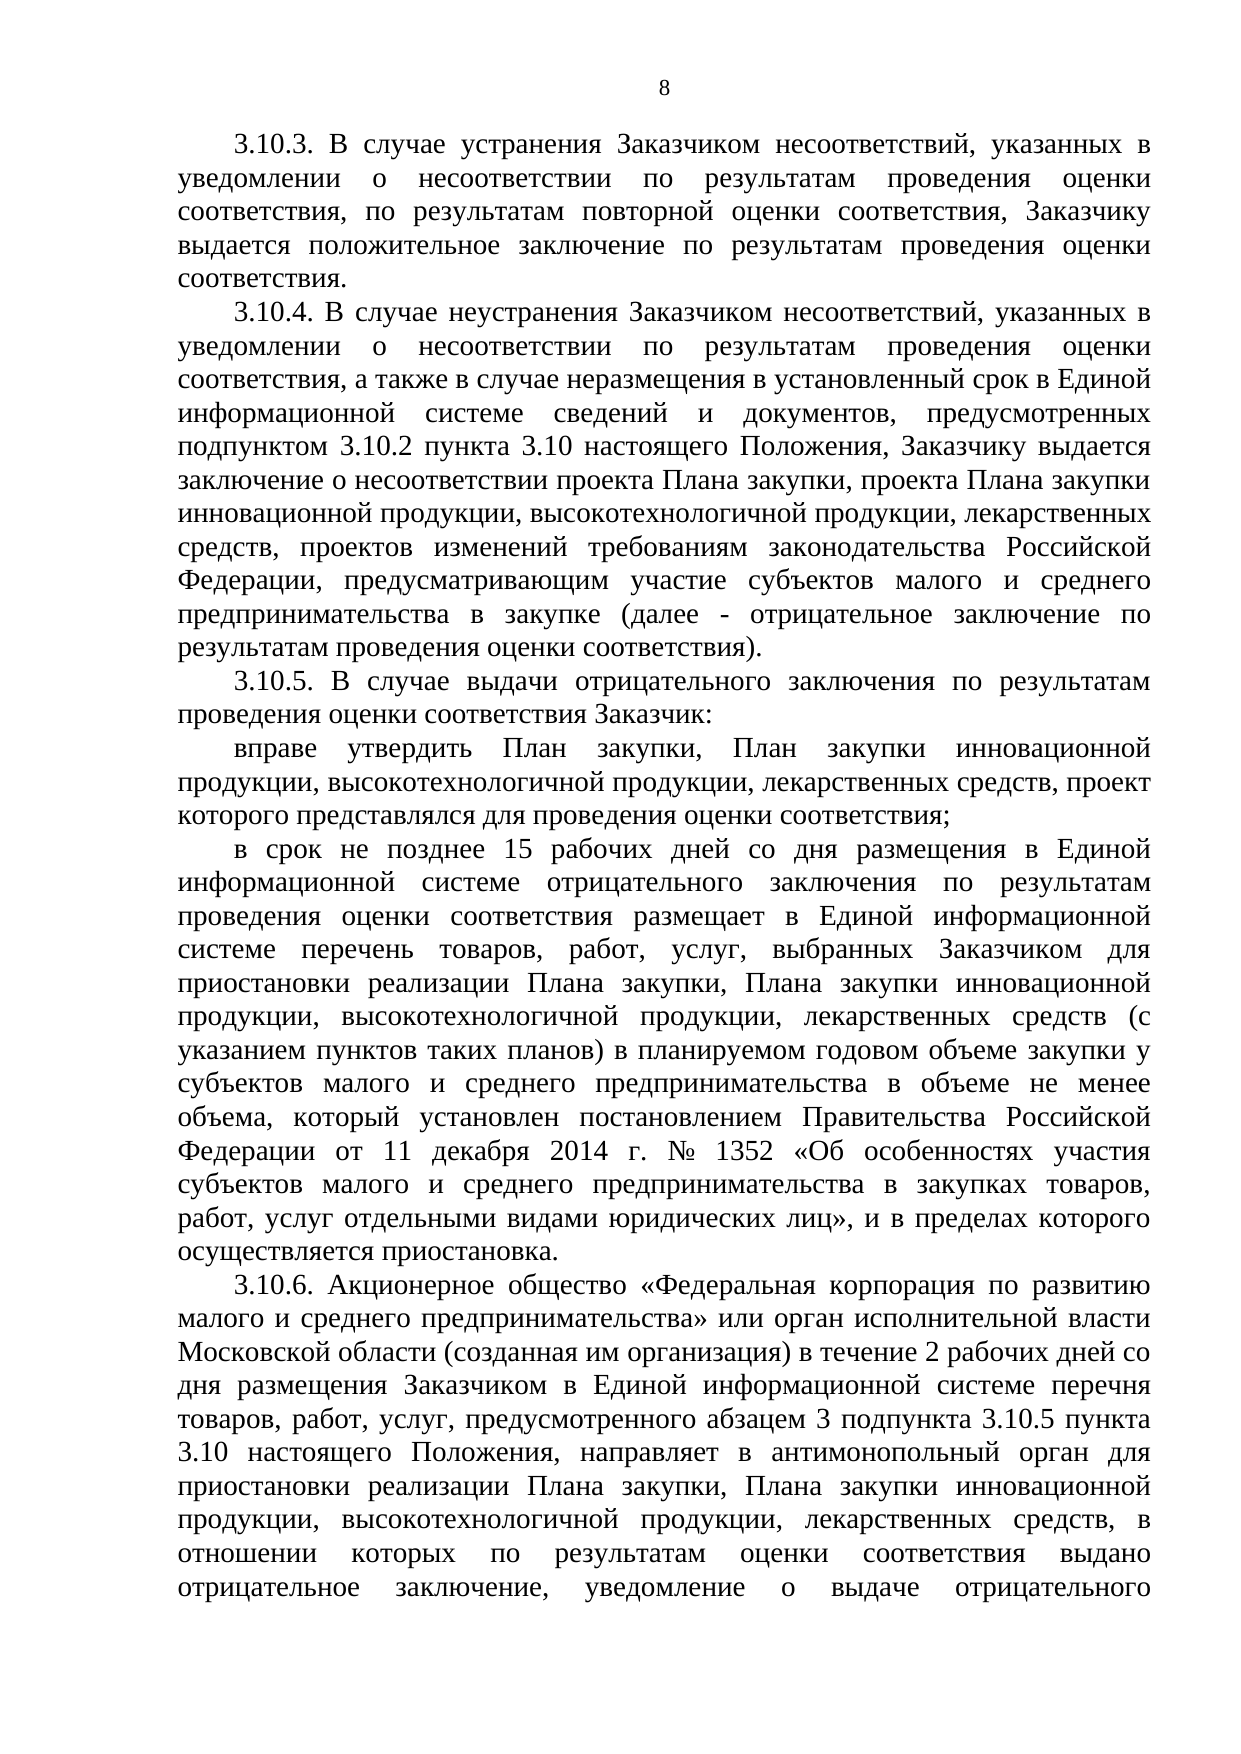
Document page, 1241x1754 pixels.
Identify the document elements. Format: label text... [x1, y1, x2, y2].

text вправе утвердить План закупки, План закупки инновационной продукции, высокотехнологичной продукции, лекарственных средств, проект которого представлялся для проведения оценки соответствия; [177, 730, 1152, 831]
text 3.10.5. В случае выдачи отрицательного заключения по результатам проведения оценки соответствия Заказчик: [177, 663, 1152, 730]
text 3.10.3. В случае устранения Заказчиком несоответствий, указанных в уведомлении о несоответствии по результатам проведения оценки соответствия, по результатам повторной оценки соответствия, Заказчику выдается положительное заключение по результатам проведения оценки соответствия. [177, 126, 1152, 294]
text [177, 1267, 1152, 1602]
text 3.10.4. В случае неустранения Заказчиком несоответствий, указанных в уведомлении о несоответствии по результатам проведения оценки соответствия, а также в случае неразмещения в установленный срок в Единой информационной системе сведений и документов, предусмотренных подпунктом 3.10.2 пункта 3.10 настоящего Положения, Заказчику выдается заключение о несоответствии проекта Плана закупки, проекта Плана закупки инновационной продукции, высокотехнологичной продукции, лекарственных средств, проектов изменений требованиям законодательства Российской Федерации, предусматривающим участие субъектов малого и среднего предпринимательства в закупке (далее - отрицательное заключение по результатам проведения оценки соответствия). [177, 294, 1152, 663]
text в срок не позднее 15 рабочих дней со дня размещения в Единой информационной системе отрицательного заключения по результатам проведения оценки соответствия размещает в Единой информационной системе перечень товаров, работ, услуг, выбранных Заказчиком для приостановки реализации Плана закупки, Плана закупки инновационной продукции, высокотехнологичной продукции, лекарственных средств (с указанием пунктов таких планов) в планируемом годовом объеме закупки у субъектов малого и среднего предпринимательства в объеме не менее объема, который установлен постановлением Правительства Российской Федерации от 11 декабря 2014 г. № 1352 «Об особенностях участия субъектов малого и среднего предпринимательства в закупках товаров, работ, услуг отдельными видами юридических лиц», и в пределах которого осуществляется приостановка. [177, 831, 1152, 1267]
